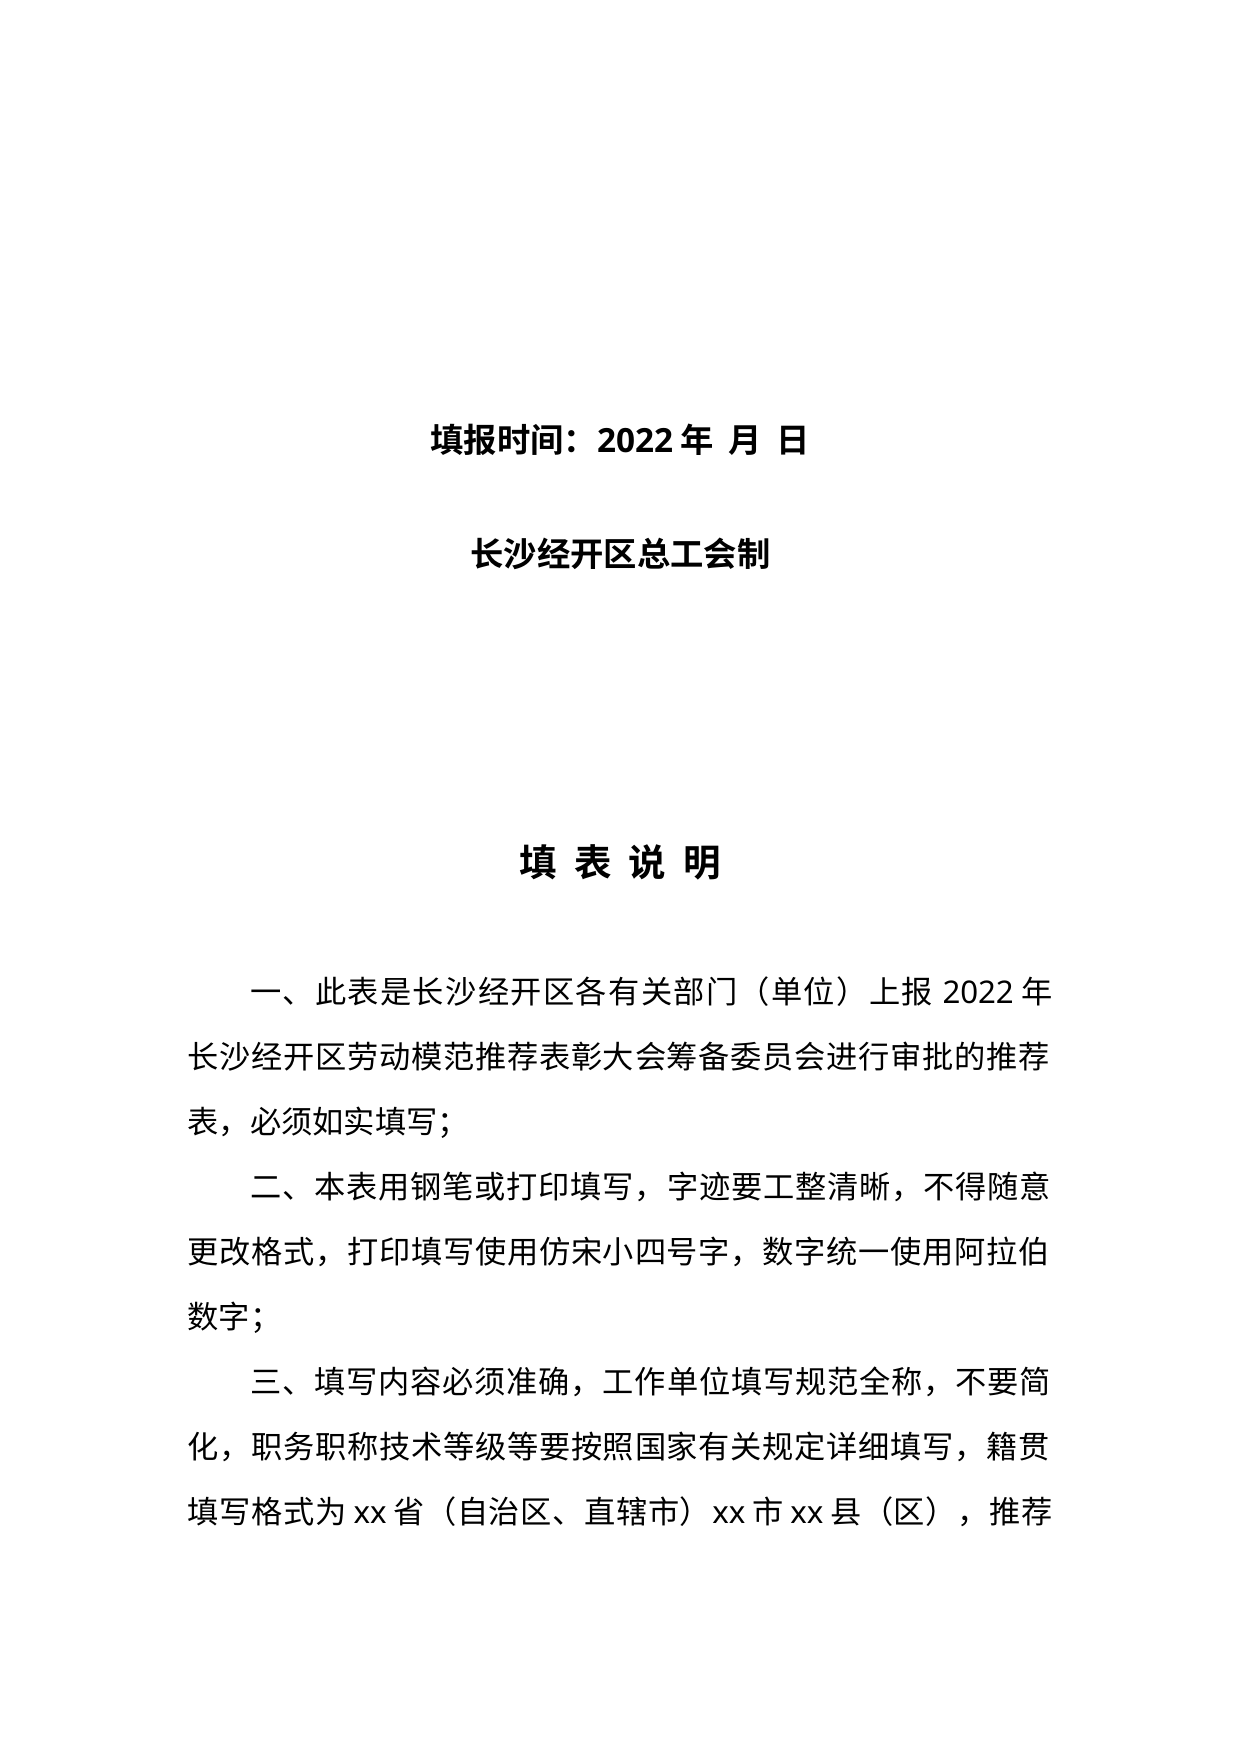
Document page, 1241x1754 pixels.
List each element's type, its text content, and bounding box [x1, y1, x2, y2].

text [187, 1347, 1053, 1542]
text 二、本表用钢笔或打印填写，字迹要工整清晰，不得随意更改格式，打印填写使用仿宋小四号字，数字统一使用阿拉伯数字； [187, 1152, 1053, 1347]
text 填报时间：2022年 月 日 [187, 406, 1053, 471]
text 一、此表是长沙经开区各有关部门（单位）上报2022年长沙经开区劳动模范推荐表彰大会筹备委员会进行审批的推荐表，必须如实填写； [187, 957, 1053, 1152]
text 填 表 说 明 [187, 827, 1053, 892]
text 长沙经开区总工会制 [187, 519, 1053, 584]
